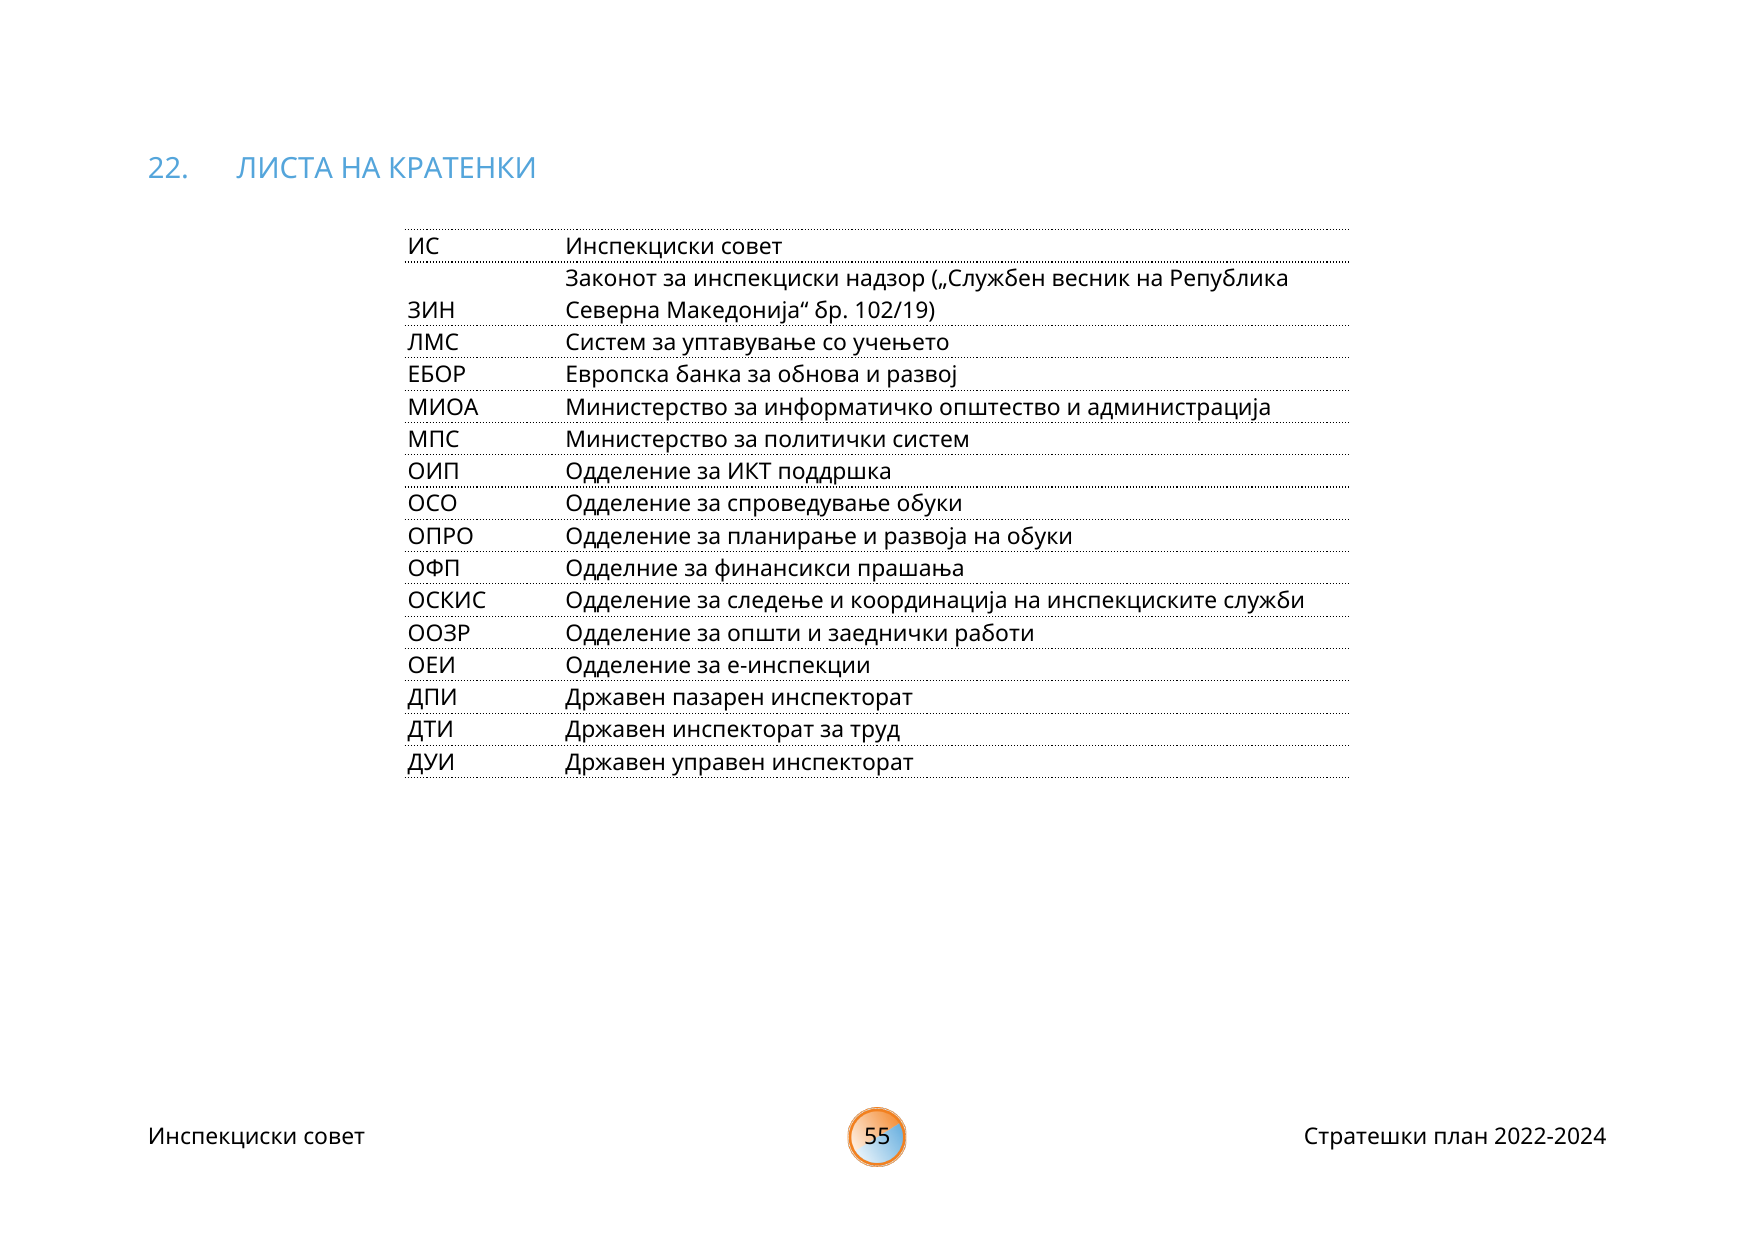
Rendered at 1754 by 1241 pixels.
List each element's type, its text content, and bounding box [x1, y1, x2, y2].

table_cell ООЗР [405, 616, 562, 648]
table_cell ОИП [405, 454, 562, 486]
table_cell Законот за инспекциски надзор („Службен весник на Република Северна Македонија“ бр. 102/19) [562, 261, 1349, 325]
table_cell Министерство за политички систем [562, 422, 1349, 454]
table_cell ЕБОР [405, 357, 562, 389]
table_cell Одделение за следење и координација на инспекциските служби [562, 583, 1349, 616]
table_header ИС [405, 229, 562, 261]
table_cell ЗИН [405, 261, 562, 325]
table_cell МПС [405, 422, 562, 454]
table_cell Државен пазарен инспекторат [562, 680, 1349, 712]
table_cell ОСО [405, 486, 562, 519]
table_cell Одделние за финансикси прашања [562, 551, 1349, 583]
table_header Инспекциски совет [562, 229, 1349, 261]
picture [847, 1107, 907, 1167]
table_cell Одделение за ИКТ поддршка [562, 454, 1349, 486]
table_cell Одделение за е-инспекции [562, 648, 1349, 680]
table_cell Одделение за спроведување обуки [562, 486, 1349, 519]
table_cell Систем за уптавување со учењето [562, 325, 1349, 357]
table_cell ЛМС [405, 325, 562, 357]
table_cell Одделение за планирање и развоја на обуки [562, 519, 1349, 551]
table_cell ДТИ [405, 713, 562, 745]
table_cell ОСКИС [405, 583, 562, 616]
table_cell ДПИ [405, 680, 562, 712]
table_cell ОПРО [405, 519, 562, 551]
table_cell ОФП [405, 551, 562, 583]
table_cell МИОА [405, 390, 562, 422]
table_cell ДУИ [405, 745, 562, 777]
table_cell Европска банка за обнова и развој [562, 357, 1349, 389]
table_cell Државен управен инспекторат [562, 745, 1349, 777]
table_cell Државен инспекторат за труд [562, 713, 1349, 745]
table_cell Одделение за општи и заеднички работи [562, 616, 1349, 648]
table_cell Министерство за информатичко општество и администрација [562, 390, 1349, 422]
table_cell ОЕИ [405, 648, 562, 680]
subtitle ЛИСТА НА КРАТЕНКИ [148, 148, 1606, 187]
